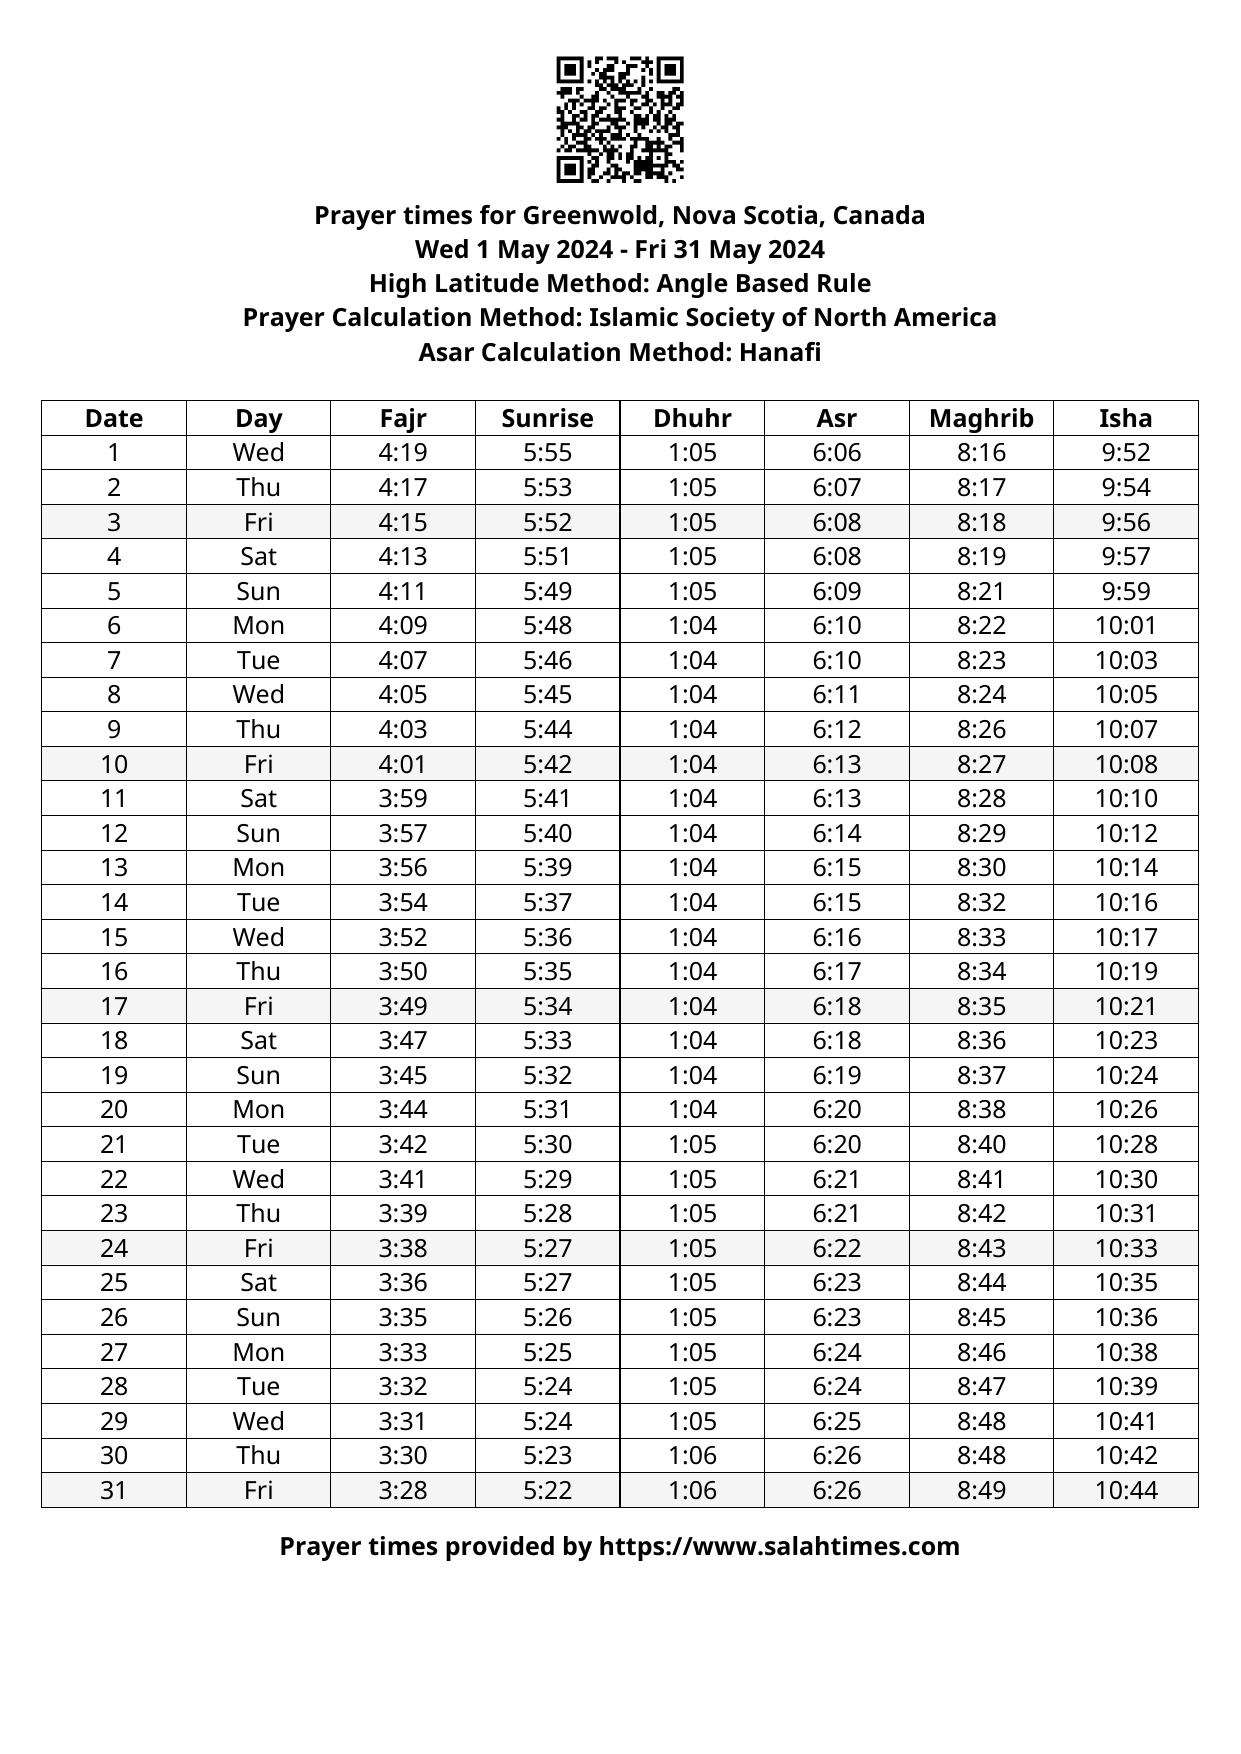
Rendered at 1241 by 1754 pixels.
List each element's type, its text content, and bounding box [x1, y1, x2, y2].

table_cell 5:32 [476, 1058, 619, 1092]
table_cell 4:05 [331, 678, 475, 711]
table_cell 1:05 [621, 1127, 764, 1161]
table_cell 28 [42, 1369, 186, 1403]
table_cell 3:52 [331, 920, 475, 953]
table_cell 3:45 [331, 1058, 475, 1092]
table_cell 8:43 [910, 1231, 1053, 1264]
table_cell 1:04 [621, 643, 764, 677]
table_cell 1:04 [621, 920, 764, 953]
table_cell 1:04 [621, 954, 764, 988]
table_cell 10:44 [1054, 1473, 1198, 1507]
table_cell 5:22 [476, 1473, 619, 1507]
table_cell 3:33 [331, 1335, 475, 1368]
table_header Fajr [331, 401, 475, 434]
table_cell 6:16 [765, 920, 909, 953]
table_cell 3:42 [331, 1127, 475, 1161]
table_cell 8:35 [910, 989, 1053, 1022]
table_cell 6:24 [765, 1335, 909, 1368]
table_cell 26 [42, 1300, 186, 1334]
table_cell 8 [42, 678, 186, 711]
table_cell 10:16 [1054, 885, 1198, 919]
table_cell 6:14 [765, 816, 909, 849]
table_cell 11 [42, 781, 186, 815]
table_cell 6:24 [765, 1369, 909, 1403]
table_cell 10:17 [1054, 920, 1198, 953]
table_header Maghrib [910, 401, 1053, 434]
table_cell 1:05 [621, 470, 764, 504]
table_cell Fri [187, 1473, 330, 1507]
table_cell 8:48 [910, 1439, 1053, 1472]
table_cell 10:23 [1054, 1024, 1198, 1057]
table_header Sunrise [476, 401, 619, 434]
table_cell 6:10 [765, 609, 909, 642]
table_cell 5:23 [476, 1439, 619, 1472]
table_cell Sun [187, 816, 330, 849]
table_cell 6:09 [765, 574, 909, 607]
table_cell 22 [42, 1162, 186, 1195]
table_cell 1:04 [621, 1093, 764, 1126]
table_cell 6:13 [765, 781, 909, 815]
table_cell 3:49 [331, 989, 475, 1022]
table_cell 1:04 [621, 1058, 764, 1092]
table_cell 1:04 [621, 747, 764, 780]
table_cell 10:10 [1054, 781, 1198, 815]
table_cell 10:12 [1054, 816, 1198, 849]
table_cell 5:53 [476, 470, 619, 504]
table_cell 1:05 [621, 539, 764, 573]
table_cell 2 [42, 470, 186, 504]
table_cell 19 [42, 1058, 186, 1092]
table_cell 8:49 [910, 1473, 1053, 1507]
table_cell 6:21 [765, 1162, 909, 1195]
table_cell Fri [187, 505, 330, 538]
table_cell 6:23 [765, 1300, 909, 1334]
table_cell 8:38 [910, 1093, 1053, 1126]
table_cell 10:33 [1054, 1231, 1198, 1264]
table_cell 23 [42, 1196, 186, 1230]
table_cell 3:31 [331, 1404, 475, 1437]
table_cell 18 [42, 1024, 186, 1057]
table_cell 9:57 [1054, 539, 1198, 573]
table_cell 10:36 [1054, 1300, 1198, 1334]
table_cell Thu [187, 712, 330, 746]
table_cell 1:05 [621, 1266, 764, 1299]
table_cell 1:05 [621, 1196, 764, 1230]
table_cell Sun [187, 574, 330, 607]
table_cell 1:04 [621, 885, 764, 919]
table_cell 13 [42, 851, 186, 884]
table_cell 6:18 [765, 989, 909, 1022]
table_cell Sat [187, 781, 330, 815]
text Wed 1 May 2024 - Fri 31 May 2024 [42, 232, 1198, 266]
table_cell 10:14 [1054, 851, 1198, 884]
table_cell 5:55 [476, 436, 619, 469]
table_cell 8:18 [910, 505, 1053, 538]
table_cell 1:05 [621, 1162, 764, 1195]
table_cell 5:26 [476, 1300, 619, 1334]
table_cell Thu [187, 1196, 330, 1230]
table_cell 21 [42, 1127, 186, 1161]
table_cell 6:19 [765, 1058, 909, 1092]
table_cell 6:08 [765, 505, 909, 538]
text Prayer Calculation Method: Islamic Society of North America [42, 300, 1198, 334]
table_cell 8:28 [910, 781, 1053, 815]
table_cell 3:28 [331, 1473, 475, 1507]
table_cell 5:31 [476, 1093, 619, 1126]
table_cell 5:52 [476, 505, 619, 538]
table_cell Sat [187, 1024, 330, 1057]
table_cell 8:24 [910, 678, 1053, 711]
table_cell 5:51 [476, 539, 619, 573]
text Asar Calculation Method: Hanafi [42, 334, 1198, 368]
table_cell 3:39 [331, 1196, 475, 1230]
table_cell 6:13 [765, 747, 909, 780]
table_cell 10:24 [1054, 1058, 1198, 1092]
table_cell 6:26 [765, 1473, 909, 1507]
table_cell 5:25 [476, 1335, 619, 1368]
table_cell 20 [42, 1093, 186, 1126]
table_cell 5:44 [476, 712, 619, 746]
table_cell 4:19 [331, 436, 475, 469]
table_cell 5:34 [476, 989, 619, 1022]
table_cell 6:22 [765, 1231, 909, 1264]
table_cell 8:45 [910, 1300, 1053, 1334]
table_cell 10:08 [1054, 747, 1198, 780]
table_cell 8:36 [910, 1024, 1053, 1057]
table_cell 5 [42, 574, 186, 607]
table_cell 3:54 [331, 885, 475, 919]
table_cell 10:07 [1054, 712, 1198, 746]
table_cell 3:59 [331, 781, 475, 815]
table_cell 10 [42, 747, 186, 780]
table_cell Tue [187, 643, 330, 677]
table_cell 6:20 [765, 1127, 909, 1161]
table_cell 9:54 [1054, 470, 1198, 504]
table_cell Mon [187, 851, 330, 884]
table_cell 1:06 [621, 1439, 764, 1472]
table_cell 3 [42, 505, 186, 538]
table_cell 8:33 [910, 920, 1053, 953]
table_cell 3:47 [331, 1024, 475, 1057]
table_cell Thu [187, 954, 330, 988]
table_cell 8:29 [910, 816, 1053, 849]
table_header Asr [765, 401, 909, 434]
table_cell 9:52 [1054, 436, 1198, 469]
table_cell 3:30 [331, 1439, 475, 1472]
table_cell Wed [187, 1162, 330, 1195]
table_cell 24 [42, 1231, 186, 1264]
table_cell 4:01 [331, 747, 475, 780]
table_cell 10:21 [1054, 989, 1198, 1022]
table_cell 1:05 [621, 436, 764, 469]
table_cell Wed [187, 678, 330, 711]
table_cell 10:38 [1054, 1335, 1198, 1368]
table_cell 5:24 [476, 1369, 619, 1403]
table_cell 1:04 [621, 712, 764, 746]
table_cell 5:49 [476, 574, 619, 607]
table_cell 6:15 [765, 851, 909, 884]
table_cell Mon [187, 1093, 330, 1126]
table_cell Thu [187, 470, 330, 504]
table_cell 6:15 [765, 885, 909, 919]
table_cell 10:35 [1054, 1266, 1198, 1299]
table_cell 8:21 [910, 574, 1053, 607]
table_cell 8:16 [910, 436, 1053, 469]
table_cell 4:11 [331, 574, 475, 607]
text Prayer times provided by https://www.salahtimes.com [42, 1528, 1198, 1563]
table_cell 1:05 [621, 505, 764, 538]
table_cell 5:46 [476, 643, 619, 677]
text Prayer times for Greenwold, Nova Scotia, Canada [42, 198, 1198, 232]
table_cell 25 [42, 1266, 186, 1299]
table_cell 8:47 [910, 1369, 1053, 1403]
table_cell Tue [187, 1127, 330, 1161]
table_cell 12 [42, 816, 186, 849]
table_header Date [42, 401, 186, 434]
table_cell 9 [42, 712, 186, 746]
table_cell 15 [42, 920, 186, 953]
table_cell 8:46 [910, 1335, 1053, 1368]
table_cell 5:45 [476, 678, 619, 711]
table_cell 8:42 [910, 1196, 1053, 1230]
table_cell 6:17 [765, 954, 909, 988]
table_cell 10:03 [1054, 643, 1198, 677]
table_cell 3:50 [331, 954, 475, 988]
table_cell 8:32 [910, 885, 1053, 919]
table_cell 1:05 [621, 1231, 764, 1264]
table_cell 8:34 [910, 954, 1053, 988]
table_cell Sat [187, 539, 330, 573]
table_header Dhuhr [621, 401, 764, 434]
table_cell Tue [187, 885, 330, 919]
table_cell 1:04 [621, 609, 764, 642]
table_cell 1:05 [621, 1404, 764, 1437]
table_cell 8:27 [910, 747, 1053, 780]
table_cell 6:18 [765, 1024, 909, 1057]
table_cell 1:06 [621, 1473, 764, 1507]
table_cell 14 [42, 885, 186, 919]
table_cell 4 [42, 539, 186, 573]
table_cell 6:06 [765, 436, 909, 469]
table_cell Sun [187, 1300, 330, 1334]
table_cell 5:35 [476, 954, 619, 988]
table_cell 4:09 [331, 609, 475, 642]
table_cell 8:37 [910, 1058, 1053, 1092]
table_cell 6:08 [765, 539, 909, 573]
table_cell 3:32 [331, 1369, 475, 1403]
table_cell 6:26 [765, 1439, 909, 1472]
table_cell Fri [187, 989, 330, 1022]
table_cell 7 [42, 643, 186, 677]
table_cell 5:27 [476, 1266, 619, 1299]
table_cell 3:35 [331, 1300, 475, 1334]
table_cell 8:22 [910, 609, 1053, 642]
table_cell 1:04 [621, 989, 764, 1022]
table_cell 8:19 [910, 539, 1053, 573]
table_cell 6:07 [765, 470, 909, 504]
table_cell 1:04 [621, 816, 764, 849]
table_cell 1 [42, 436, 186, 469]
table_cell 8:48 [910, 1404, 1053, 1437]
table_cell 5:37 [476, 885, 619, 919]
table_cell 10:41 [1054, 1404, 1198, 1437]
table_cell 4:13 [331, 539, 475, 573]
table_cell 8:23 [910, 643, 1053, 677]
table_cell 10:28 [1054, 1127, 1198, 1161]
table_cell 31 [42, 1473, 186, 1507]
table_cell Tue [187, 1369, 330, 1403]
picture [542, 41, 699, 198]
table_cell 29 [42, 1404, 186, 1437]
table_cell 8:17 [910, 470, 1053, 504]
table_cell 5:42 [476, 747, 619, 780]
table_cell Fri [187, 1231, 330, 1264]
table_cell 5:40 [476, 816, 619, 849]
table_cell 3:57 [331, 816, 475, 849]
table_cell Thu [187, 1439, 330, 1472]
table_cell 8:41 [910, 1162, 1053, 1195]
table_cell 6:10 [765, 643, 909, 677]
table_cell 8:40 [910, 1127, 1053, 1161]
table_cell Mon [187, 1335, 330, 1368]
table_cell 8:26 [910, 712, 1053, 746]
table_cell 5:24 [476, 1404, 619, 1437]
table_cell 10:42 [1054, 1439, 1198, 1472]
table_cell Wed [187, 436, 330, 469]
table_cell 5:29 [476, 1162, 619, 1195]
table_cell 3:38 [331, 1231, 475, 1264]
table_cell 1:04 [621, 1024, 764, 1057]
table_cell 4:15 [331, 505, 475, 538]
table_cell 8:30 [910, 851, 1053, 884]
table_header Day [187, 401, 330, 434]
table_cell 10:30 [1054, 1162, 1198, 1195]
table_cell 5:39 [476, 851, 619, 884]
table_cell 3:36 [331, 1266, 475, 1299]
table_cell 5:48 [476, 609, 619, 642]
table_cell 5:30 [476, 1127, 619, 1161]
table_cell 3:41 [331, 1162, 475, 1195]
table_cell 5:36 [476, 920, 619, 953]
table_cell 1:04 [621, 678, 764, 711]
table_cell 16 [42, 954, 186, 988]
table_cell 1:04 [621, 781, 764, 815]
table_cell 4:03 [331, 712, 475, 746]
table_cell 1:04 [621, 851, 764, 884]
table_cell 3:56 [331, 851, 475, 884]
table_cell Wed [187, 920, 330, 953]
table_cell 3:44 [331, 1093, 475, 1126]
table_cell 10:05 [1054, 678, 1198, 711]
table_cell 6:12 [765, 712, 909, 746]
table_cell 1:05 [621, 1335, 764, 1368]
table_cell 6:21 [765, 1196, 909, 1230]
table_header Isha [1054, 401, 1198, 434]
table_cell 1:05 [621, 1300, 764, 1334]
table_cell 6:25 [765, 1404, 909, 1437]
table_cell 10:26 [1054, 1093, 1198, 1126]
table_cell 10:01 [1054, 609, 1198, 642]
table_cell 6 [42, 609, 186, 642]
table_cell 4:17 [331, 470, 475, 504]
table_cell 10:31 [1054, 1196, 1198, 1230]
table_cell 6:20 [765, 1093, 909, 1126]
table_cell 17 [42, 989, 186, 1022]
table_cell Sun [187, 1058, 330, 1092]
table_cell 1:05 [621, 574, 764, 607]
table_cell 4:07 [331, 643, 475, 677]
table_cell 30 [42, 1439, 186, 1472]
table_cell 9:59 [1054, 574, 1198, 607]
table_cell 1:05 [621, 1369, 764, 1403]
table_cell 8:44 [910, 1266, 1053, 1299]
table_cell 5:27 [476, 1231, 619, 1264]
table_cell Fri [187, 747, 330, 780]
text High Latitude Method: Angle Based Rule [42, 266, 1198, 300]
table_cell 27 [42, 1335, 186, 1368]
table_cell Mon [187, 609, 330, 642]
table_cell 5:28 [476, 1196, 619, 1230]
table_cell 6:23 [765, 1266, 909, 1299]
table_cell 5:41 [476, 781, 619, 815]
table_cell Sat [187, 1266, 330, 1299]
table_cell 5:33 [476, 1024, 619, 1057]
table_cell 6:11 [765, 678, 909, 711]
table_cell 10:39 [1054, 1369, 1198, 1403]
table_cell Wed [187, 1404, 330, 1437]
table_cell 10:19 [1054, 954, 1198, 988]
table_cell 9:56 [1054, 505, 1198, 538]
